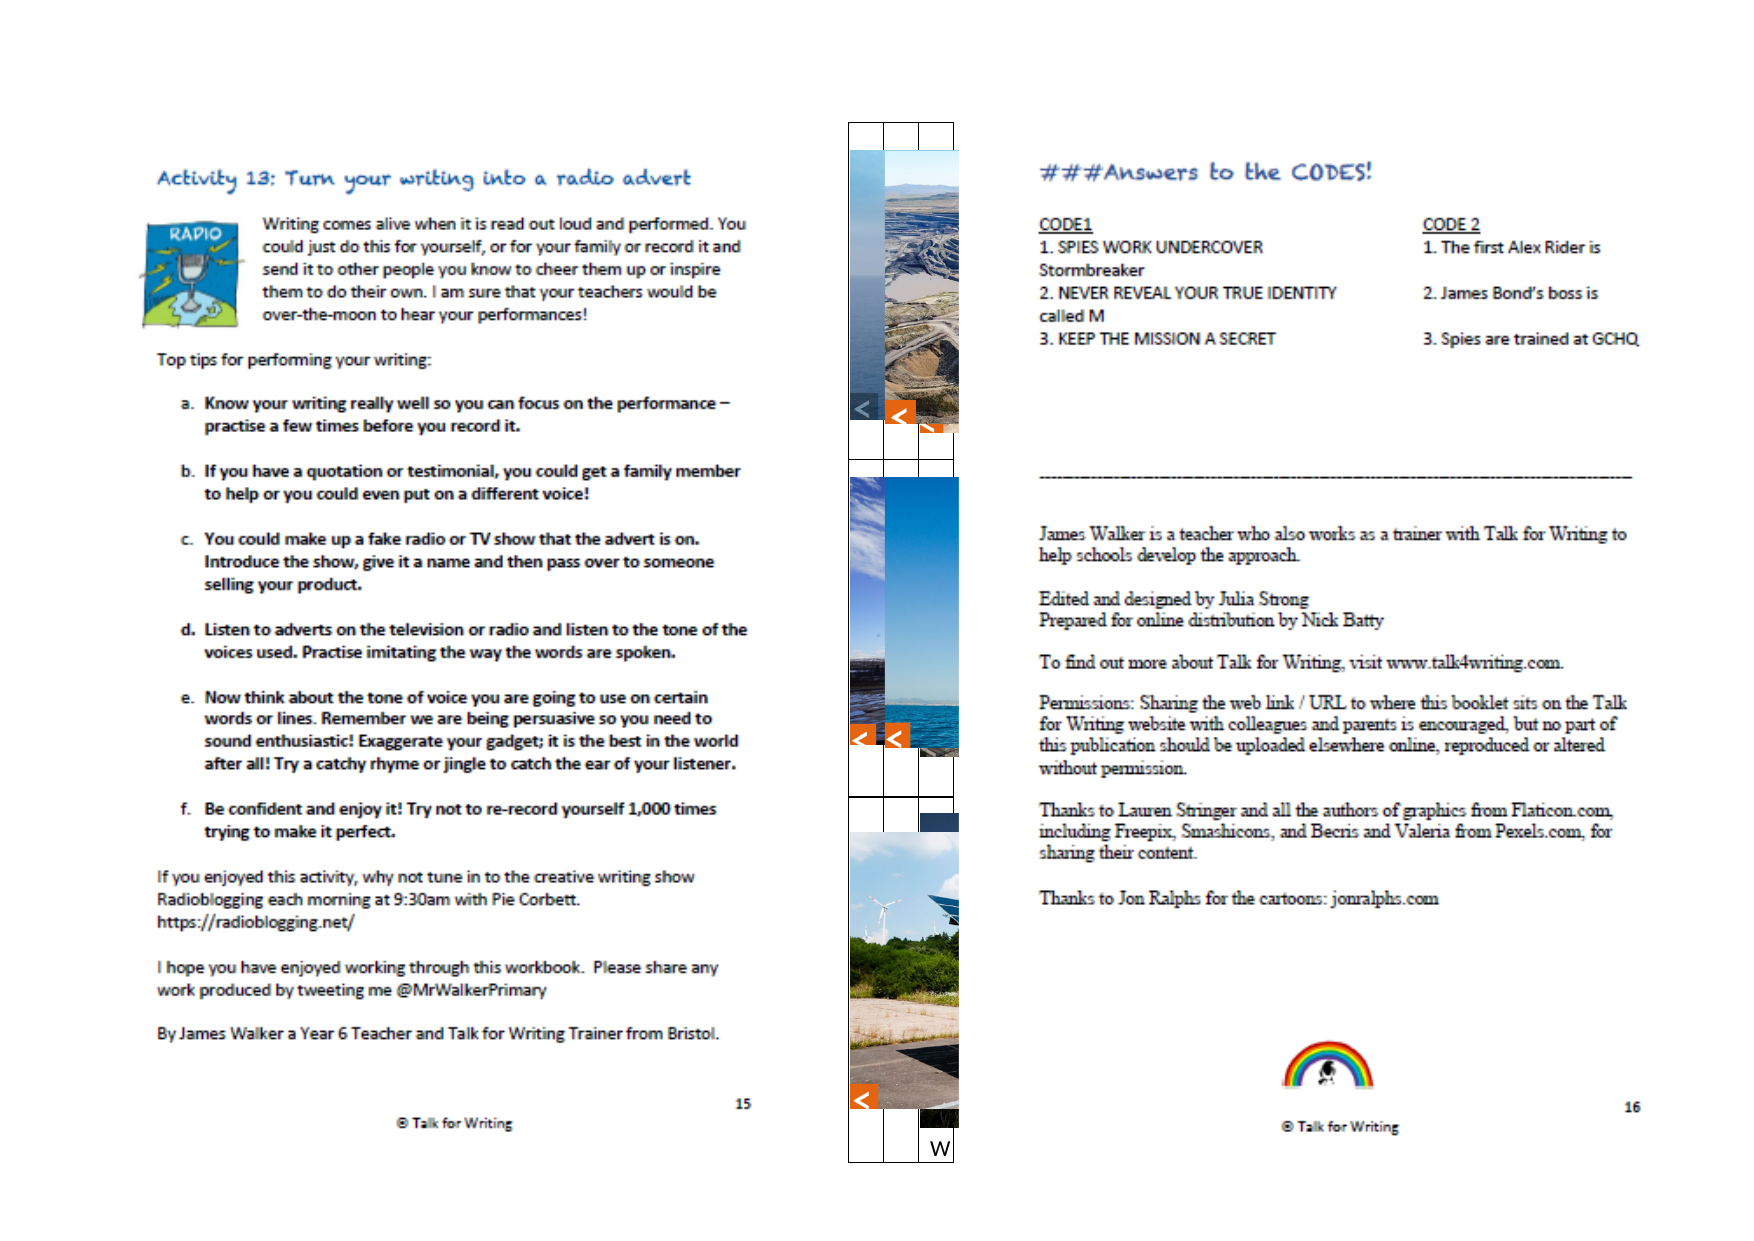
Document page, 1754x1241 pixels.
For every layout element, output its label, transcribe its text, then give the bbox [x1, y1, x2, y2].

picture [938, 733, 950, 737]
table_header [849, 123, 883, 150]
table_cell [884, 1108, 918, 1162]
picture [75, 82, 829, 1161]
table_cell [849, 798, 883, 832]
table_header [884, 123, 918, 150]
table_header [919, 431, 953, 459]
table_header [849, 419, 883, 459]
table_cell [884, 747, 918, 796]
table_header [884, 423, 918, 459]
table_cell [849, 1108, 883, 1162]
table_cell [919, 756, 953, 796]
table_header [919, 123, 953, 150]
table_cell [884, 798, 918, 832]
table_cell [884, 460, 918, 477]
table_cell W [919, 798, 953, 813]
table_cell [849, 744, 883, 796]
picture [848, 75, 1719, 1164]
table_cell W [919, 1127, 953, 1162]
table_cell [919, 460, 953, 477]
table_cell [849, 460, 883, 477]
